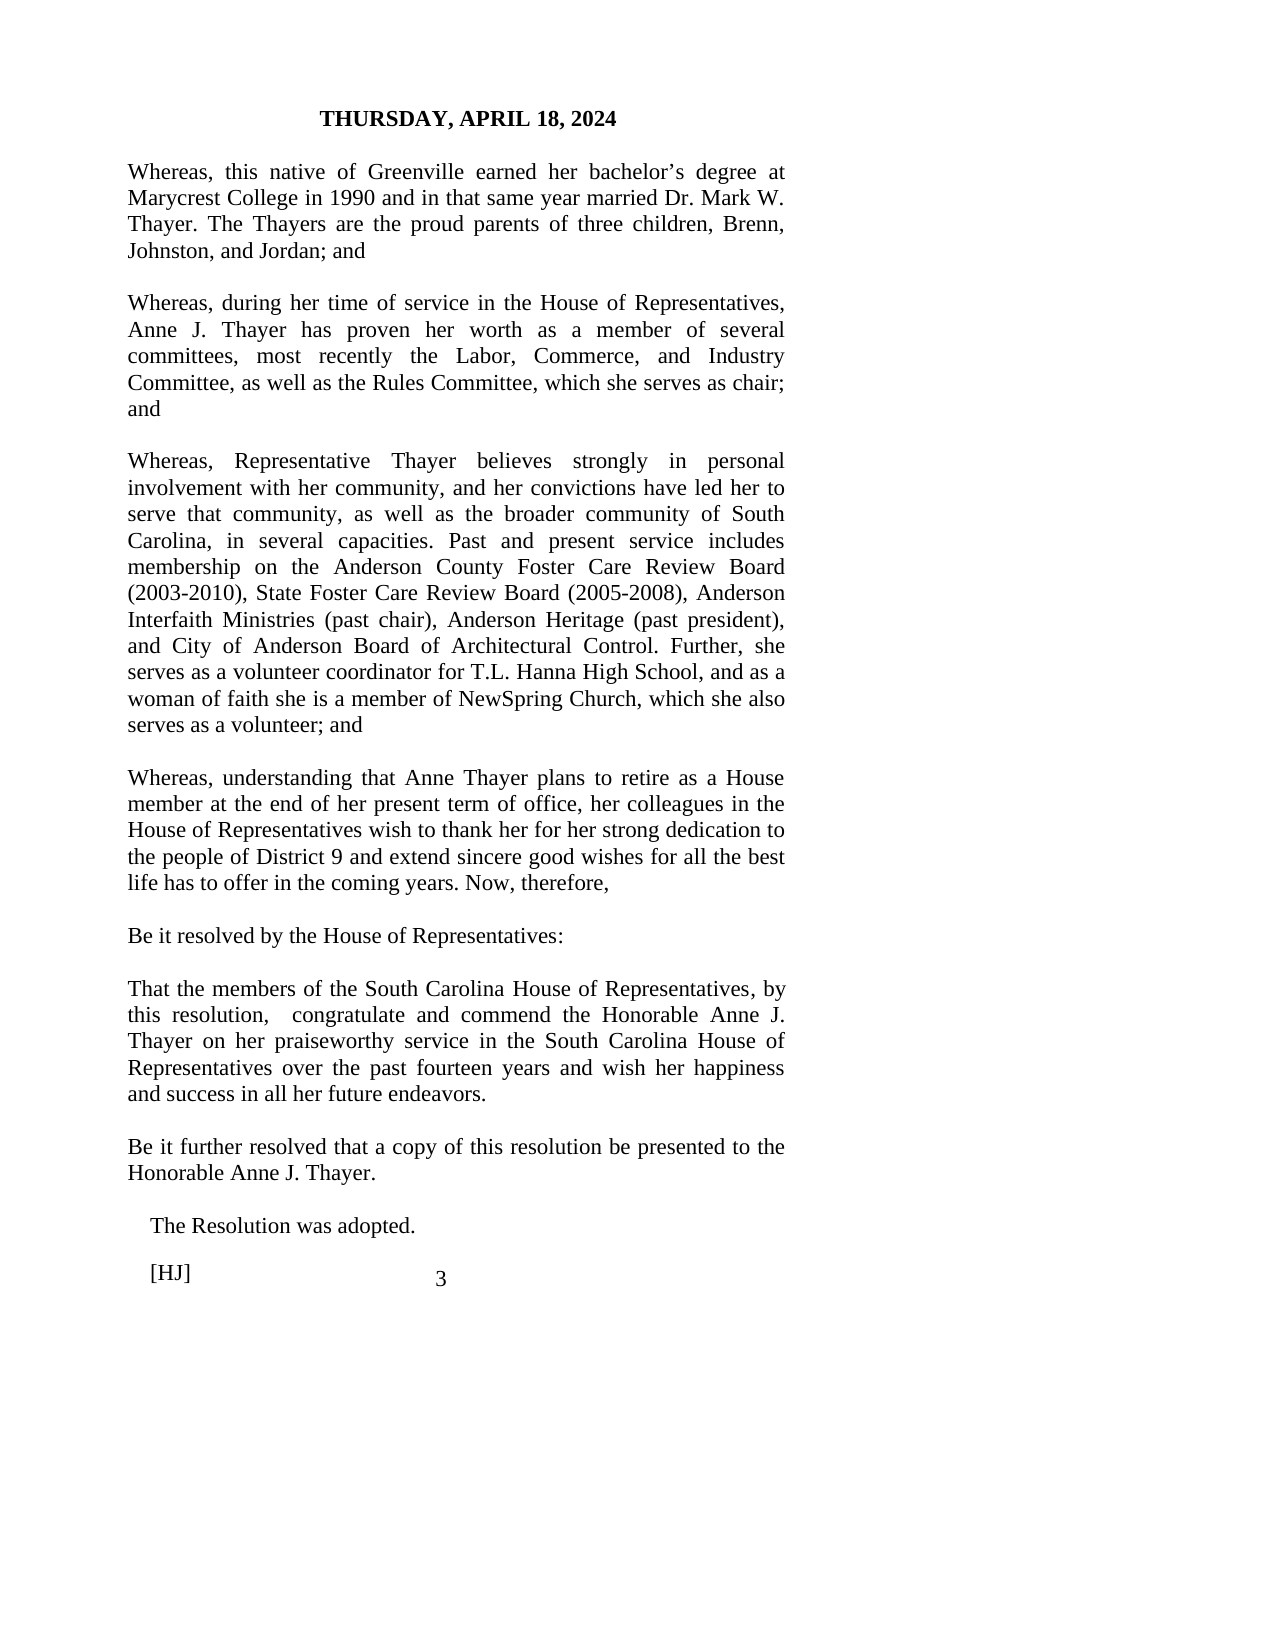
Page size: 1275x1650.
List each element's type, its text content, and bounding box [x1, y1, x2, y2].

text The Resolution was adopted. [127, 1212, 786, 1238]
text Whereas, during her time of service in the House of Representatives, Anne J. Thayer has proven her worth as a member of several committees, most recently the Labor, Commerce, and Industry Committee, as well as the Rules Committee, which she serves as chair; and [127, 289, 786, 421]
text Whereas, this native of Greenville earned her bachelor’s degree at Marycrest College in 1990 and in that same year married Dr. Mark W. Thayer. The Thayers are the proud parents of three children, Brenn, Johnston, and Jordan; and [127, 158, 786, 263]
text Whereas, understanding that Anne Thayer plans to retire as a House member at the end of her present term of office, her colleagues in the House of Representatives wish to thank her for her strong dedication to the people of District 9 and extend sincere good wishes for all the best life has to offer in the coming years. Now, therefore, [127, 764, 786, 896]
text Be it resolved by the House of Representatives: [127, 922, 786, 948]
text Be it further resolved that a copy of this resolution be presented to the Honorable Anne J. Thayer. [127, 1133, 786, 1186]
text Whereas, Representative Thayer believes strongly in personal involvement with her community, and her convictions have led her to serve that community, as well as the broader community of South Carolina, in several capacities. Past and present service includes membership on the Anderson County Foster Care Review Board (2003-2010), State Foster Care Review Board (2005-2008), Anderson Interfaith Ministries (past chair), Anderson Heritage (past president), and City of Anderson Board of Architectural Control. Further, she serves as a volunteer coordinator for T.L. Hanna High School, and as a woman of faith she is a member of NewSpring Church, which she also serves as a volunteer; and [127, 448, 786, 737]
text That the members of the South Carolina House of Representatives, by this resolution, congratulate and commend the Honorable Anne J. Thayer on her praiseworthy service in the South Carolina House of Representatives over the past fourteen years and wish her happiness and success in all her future endeavors. [127, 975, 786, 1106]
